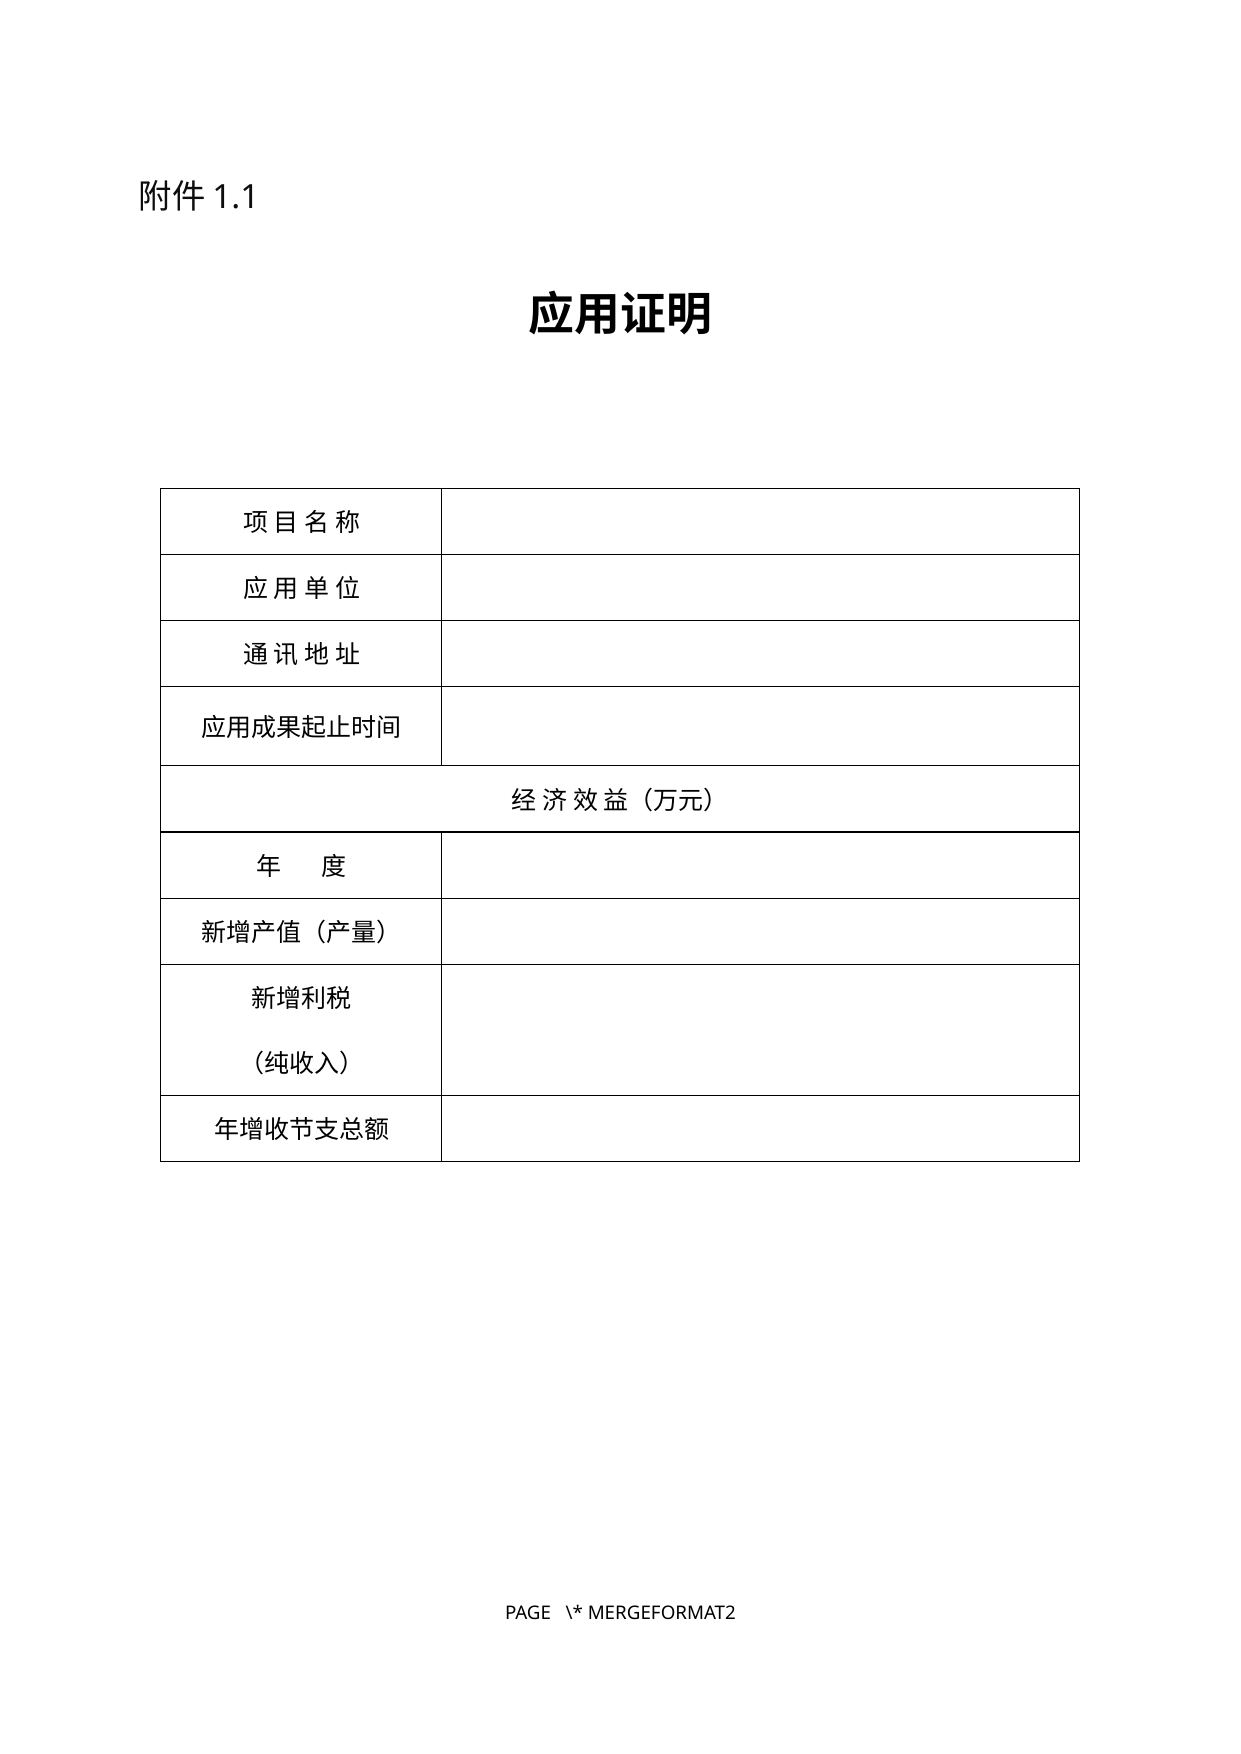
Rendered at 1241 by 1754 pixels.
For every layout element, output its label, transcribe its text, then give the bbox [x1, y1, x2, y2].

table_cell [442, 833, 1079, 897]
table_header 项 目 名 称 [161, 489, 441, 553]
table_cell [442, 621, 1079, 686]
table_cell [442, 965, 1079, 1094]
table_cell [442, 1096, 1079, 1161]
table_cell 通 讯 地 址 [161, 621, 441, 686]
table_cell 新增利税 （纯收入） [161, 965, 441, 1094]
table_cell [442, 899, 1079, 963]
subtitle 应用证明 [139, 262, 1101, 359]
table_cell 新增产值（产量） [161, 899, 441, 963]
table_cell 年增收节支总额 [161, 1096, 441, 1161]
text 附件1.1 [139, 162, 1101, 227]
table_cell 应 用 单 位 [161, 555, 441, 619]
table_cell 经 济 效 益（万元） [161, 766, 1079, 831]
table_cell [442, 687, 1079, 765]
table_cell 应用成果起止时间 [161, 687, 441, 765]
table_cell [442, 555, 1079, 619]
table_cell 年 度 [161, 833, 441, 897]
table_header [442, 489, 1079, 553]
